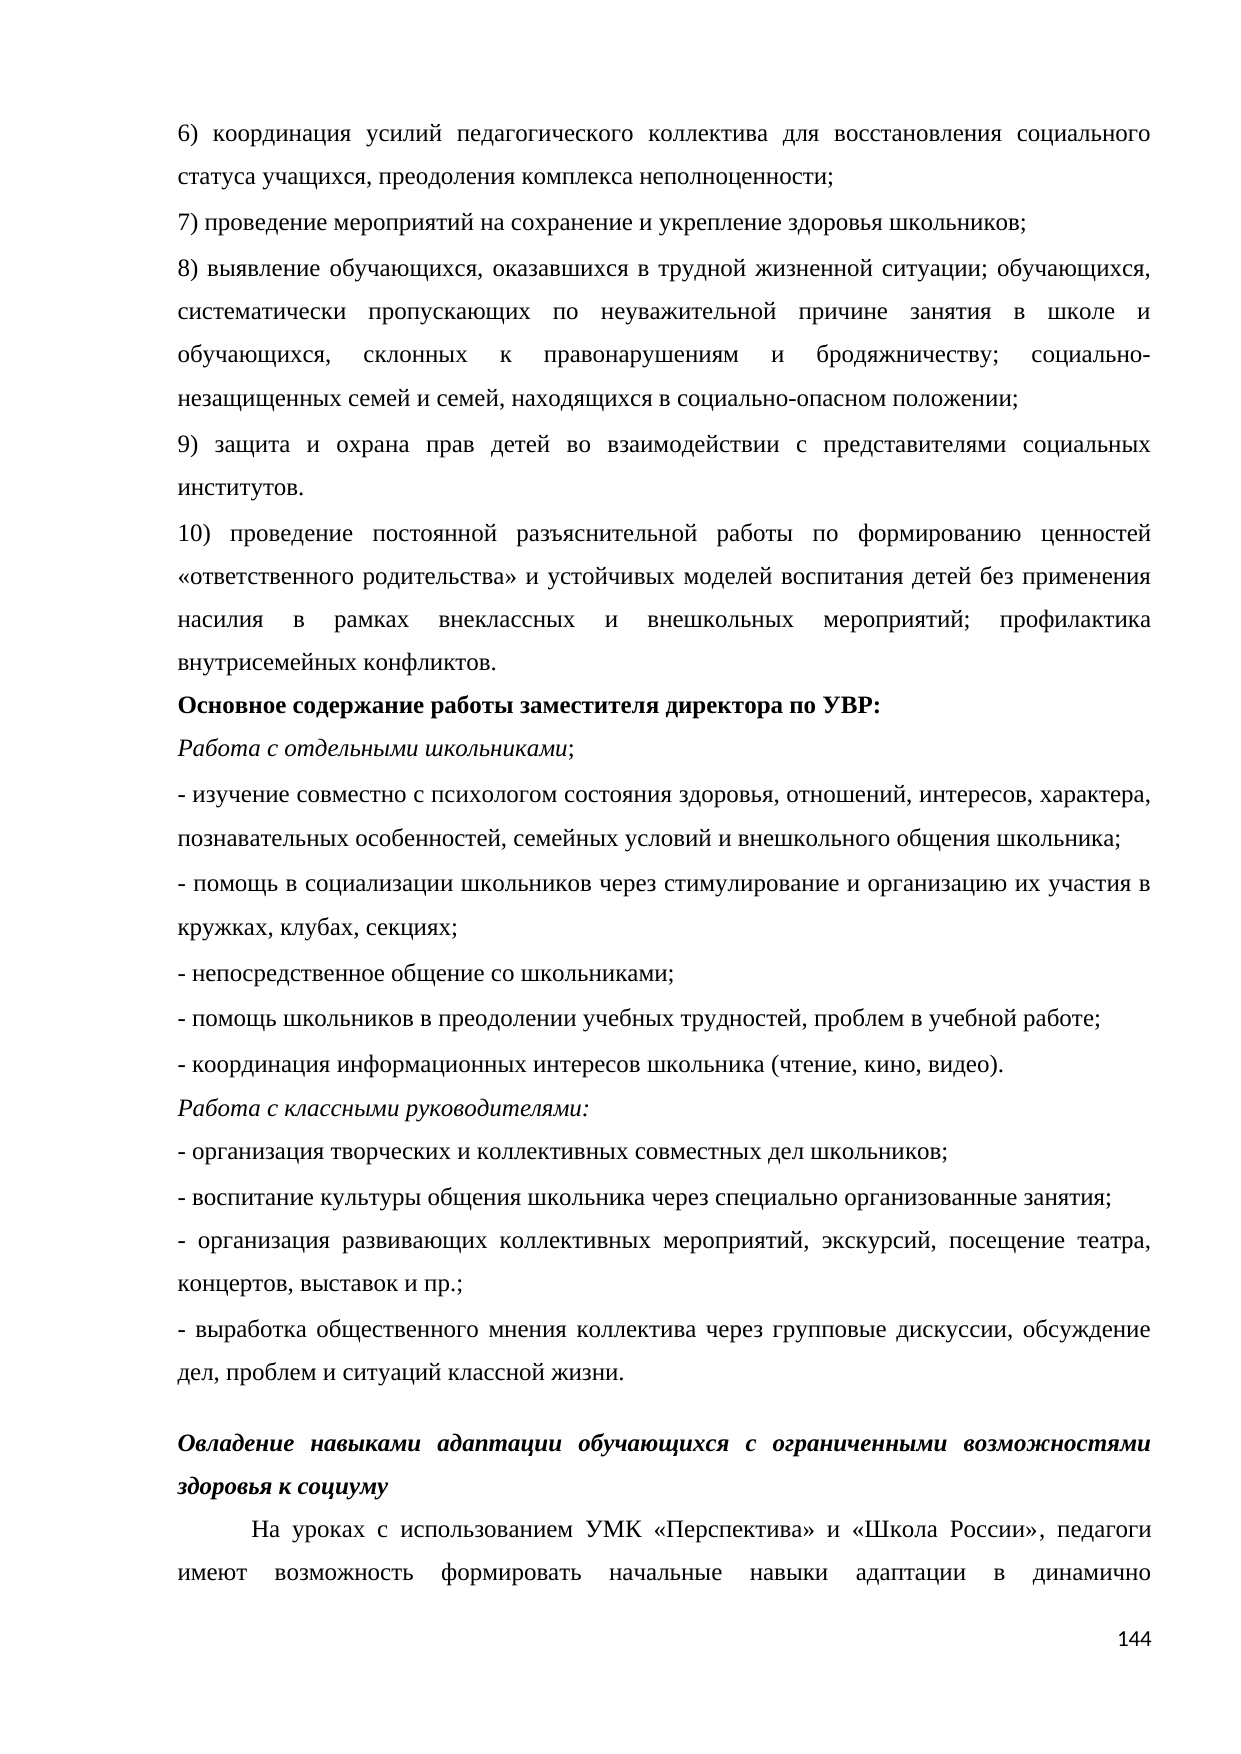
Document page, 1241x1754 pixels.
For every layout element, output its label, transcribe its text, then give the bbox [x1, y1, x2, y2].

text - выработка общественного мнения коллектива через групповые дискуссии, обсуждение дел, проблем и ситуаций классной жизни. [177, 1314, 1152, 1386]
text Работа с отдельными школьниками; [177, 733, 1152, 762]
text - координация информационных интересов школьника (чтение, кино, видео). [177, 1049, 1152, 1078]
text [177, 1514, 1152, 1586]
text - организация творческих и коллективных совместных дел школьников; [177, 1136, 1152, 1164]
text - помощь в социализации школьников через стимулирование и организацию их участия в кружках, клубах, секциях; [177, 868, 1152, 940]
text - изучение совместно с психологом состояния здоровья, отношений, интересов, характера, познавательных особенностей, семейных условий и внешкольного общения школьника; [177, 779, 1152, 851]
text 8) выявление обучающихся, оказавшихся в трудной жизненной ситуации; обучающихся, систематически пропускающих по неуважительной причине занятия в школе и обучающихся, склонных к правонарушениям и бродяжничеству; социально-незащищенных семей и семей, находящихся в социально-опасном положении; [177, 253, 1152, 411]
text 9) защита и охрана прав детей во взаимодействии с представителями социальных институтов. [177, 429, 1152, 501]
text 6) координация усилий педагогического коллектива для восстановления социального статуса учащихся, преодоления комплекса неполноценности; [177, 118, 1152, 190]
text Овладение навыками адаптации обучающихся с ограниченными возможностями здоровья к социуму [177, 1428, 1152, 1500]
text - организация развивающих коллективных мероприятий, экскурсий, посещение театра, концертов, выставок и пр.; [177, 1225, 1152, 1297]
text Работа с классными руководителями: [177, 1093, 1152, 1121]
text - непосредственное общение со школьниками; [177, 958, 1152, 986]
text - воспитание культуры общения школьника через специально организованные занятия; [177, 1182, 1152, 1210]
text 7) проведение мероприятий на сохранение и укрепление здоровья школьников; [177, 207, 1152, 236]
text - помощь школьников в преодолении учебных трудностей, проблем в учебной работе; [177, 1003, 1152, 1032]
text 10) проведение постоянной разъяснительной работы по формированию ценностей «ответственного родительства» и устойчивых моделей воспитания детей без применения насилия в рамках внеклассных и внешкольных мероприятий; профилактика внутрисемейных конфликтов. [177, 518, 1152, 676]
text Основное содержание работы заместителя директора по УВР: [177, 690, 1152, 719]
